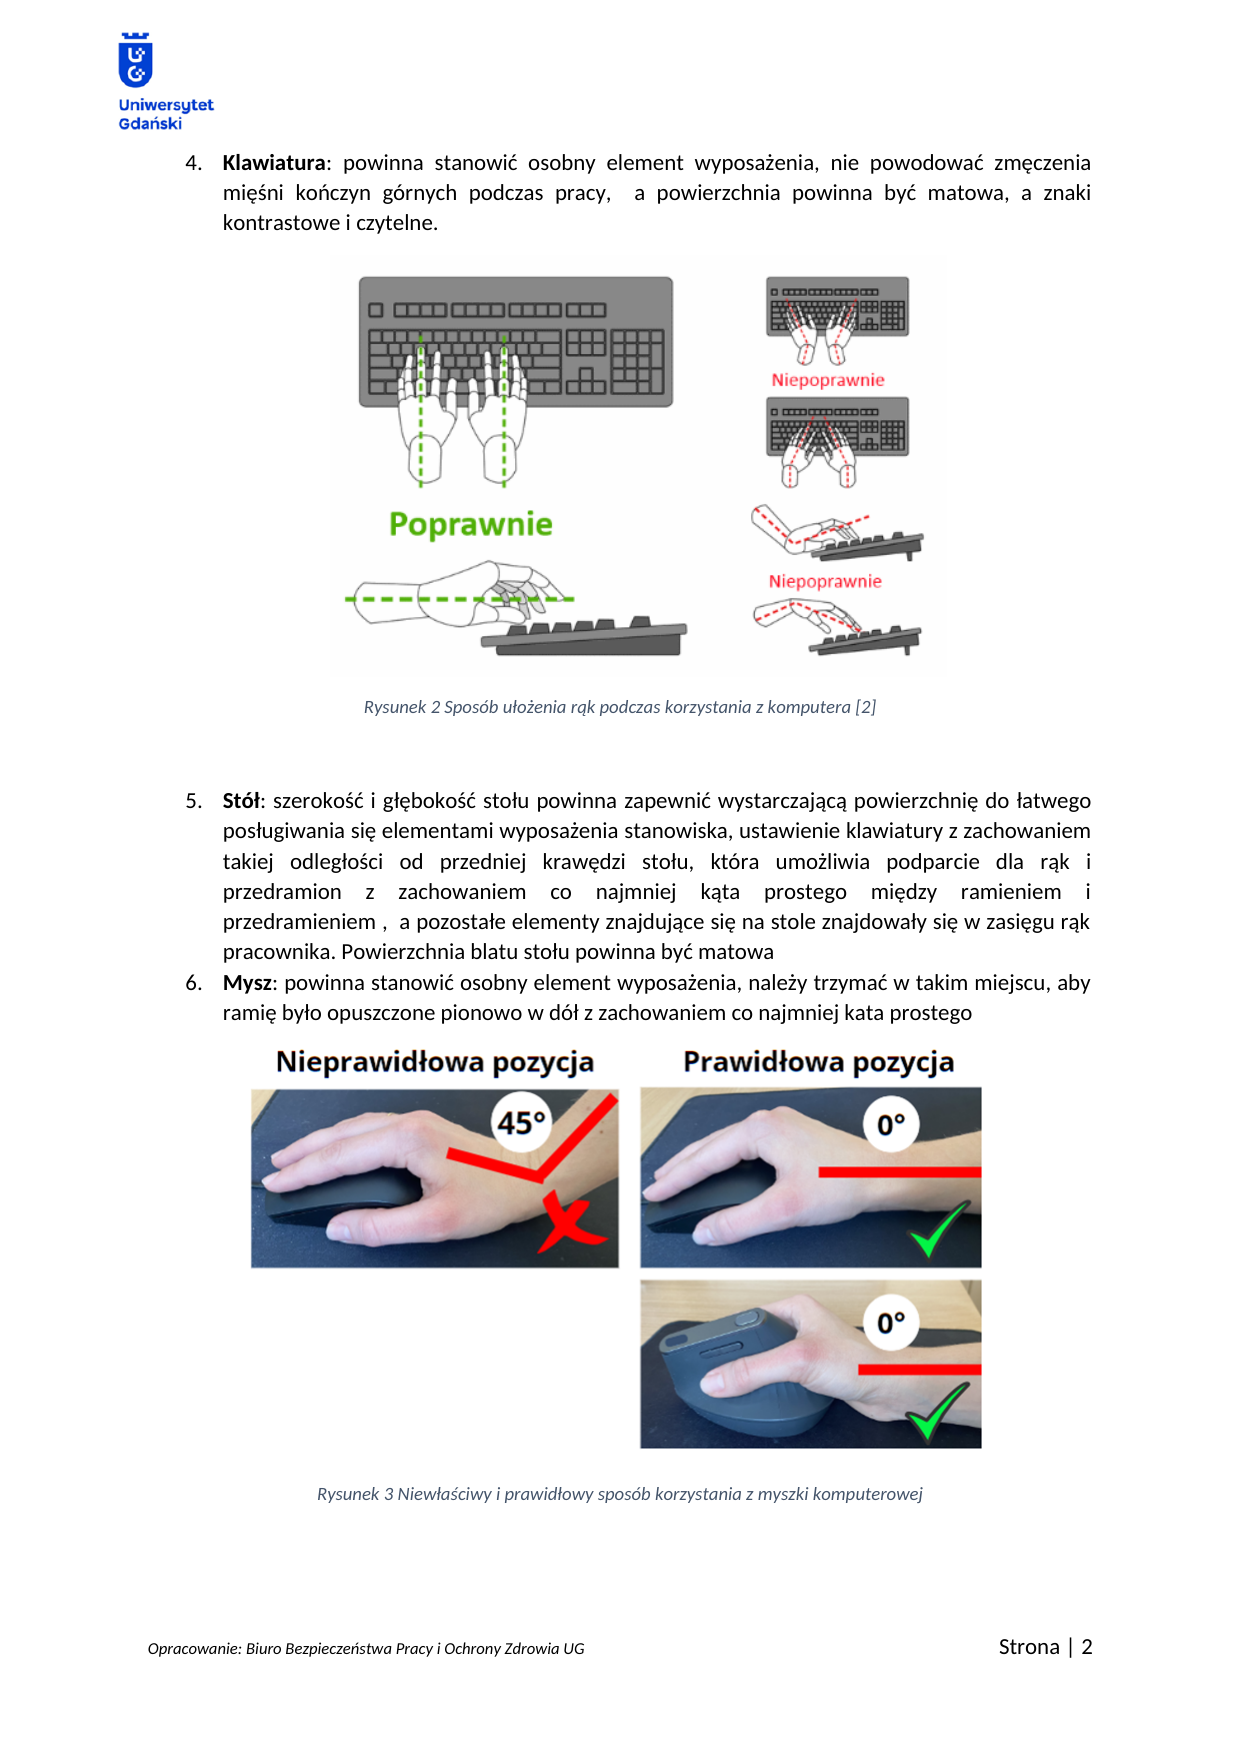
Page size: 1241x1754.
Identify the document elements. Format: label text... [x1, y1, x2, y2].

list Stół: szerokość i głębokość stołu powinna zapewnić wystarczającą powierzchnię do łatwego posługiwania się elementami wyposażenia stanowiska, ustawienie klawiatury z zachowaniem takiej odległości od przedniej krawędzi stołu, która umożliwia podparcie dla rąk i przedramion z zachowaniem co najmniej kąta prostego między ramieniem i przedramieniem , a pozostałe elementy znajdujące się na stole znajdowały się w zasięgu rąk pracownika. Powierzchnia blatu stołu powinna być matowa [185, 786, 1093, 965]
list Mysz: powinna stanowić osobny element wyposażenia, należy trzymać w takim miejscu, aby ramię było opuszczone pionowo w dół z zachowaniem co najmniej kata prostego [185, 968, 1093, 1026]
picture [246, 1044, 994, 1462]
list Klawiatura: powinna stanowić osobny element wyposażenia, nie powodować zmęczenia mięśni kończyn górnych podczas pracy, a powierzchnia powinna być matowa, a znaki kontrastowe i czytelne. [185, 148, 1093, 236]
picture [330, 255, 948, 677]
picture [86, 0, 247, 139]
